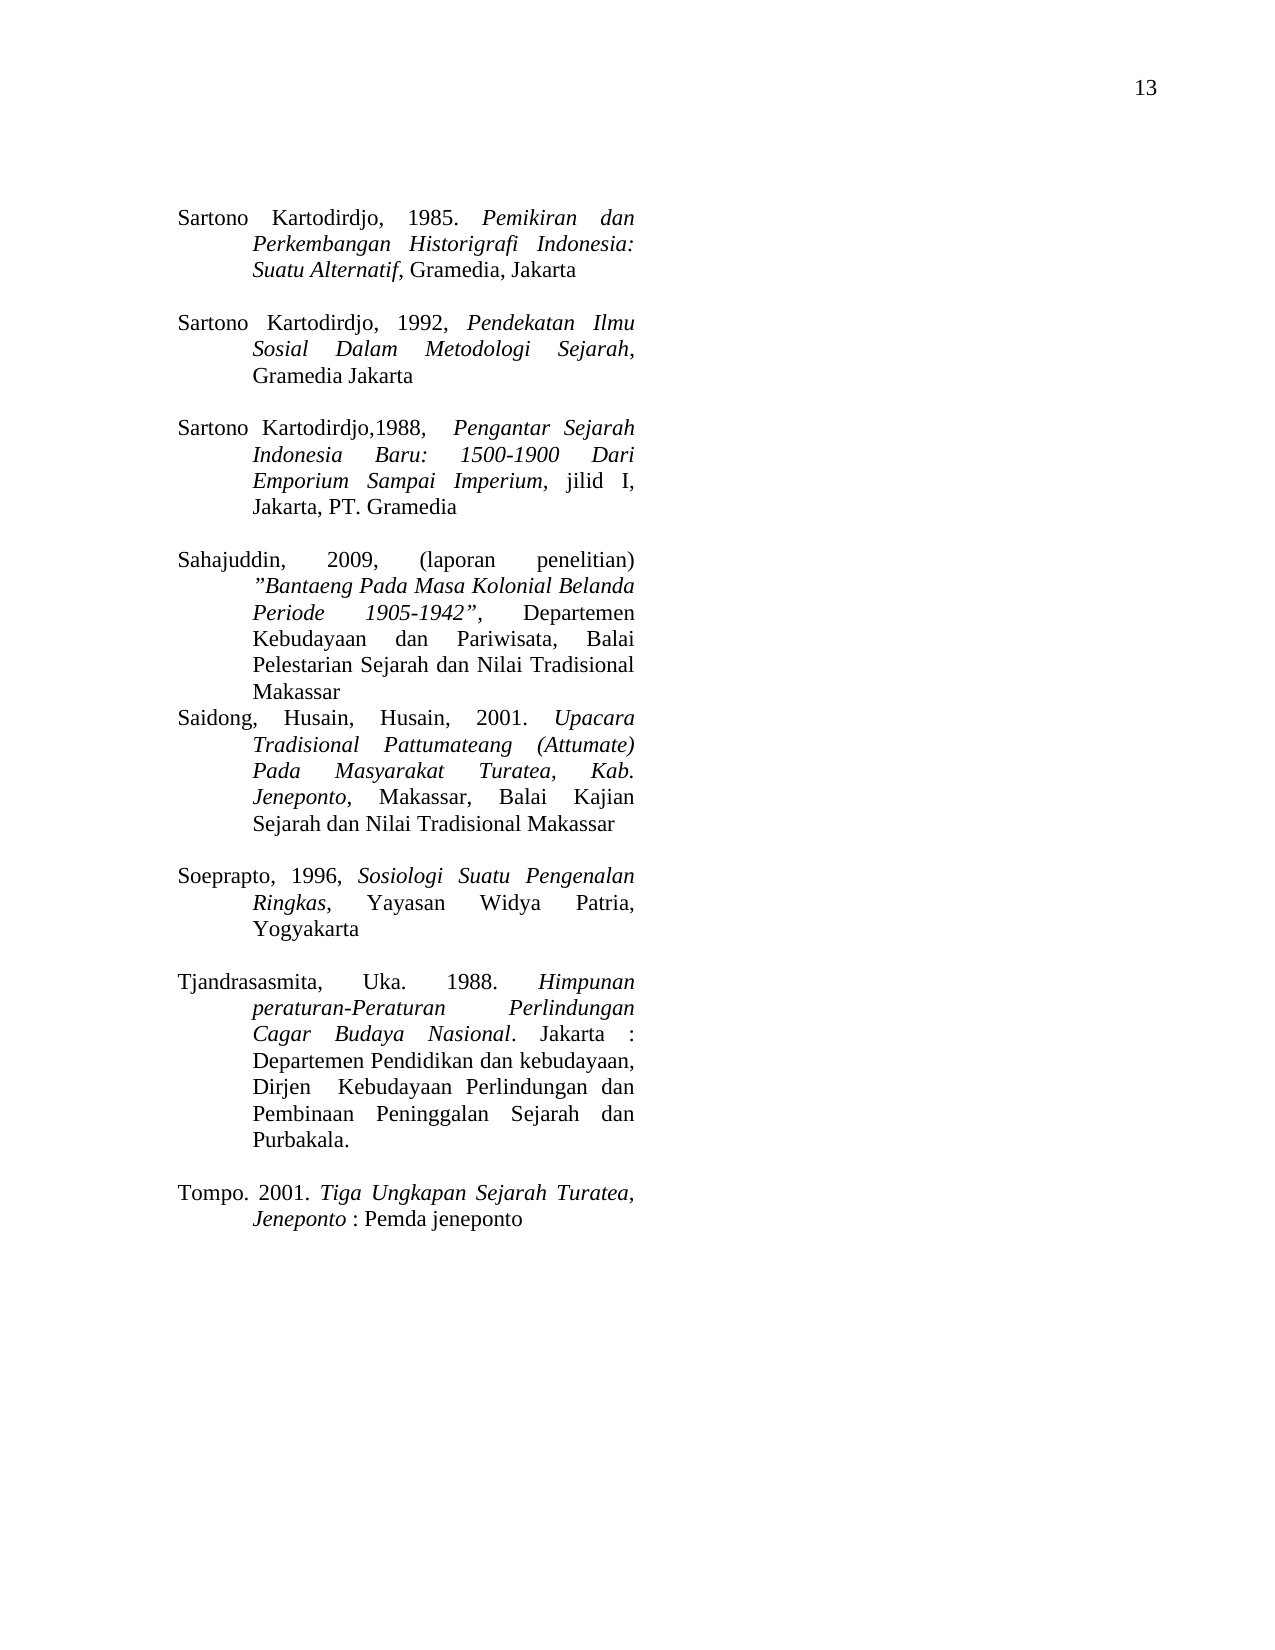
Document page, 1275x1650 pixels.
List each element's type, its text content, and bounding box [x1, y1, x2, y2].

text Sahajuddin, 2009, (laporan penelitian) ”Bantaeng Pada Masa Kolonial Belanda Periode 1905-1942”, Departemen Kebudayaan dan Pariwisata, Balai Pelestarian Sejarah dan Nilai Tradisional Makassar [177, 546, 635, 704]
text Tjandrasasmita, Uka. 1988. Himpunan peraturan-Peraturan Perlindungan Cagar Budaya Nasional. Jakarta : Departemen Pendidikan dan kebudayaan, Dirjen Kebudayaan Perlindungan dan Pembinaan Peninggalan Sejarah dan Purbakala. [177, 968, 635, 1152]
text Soeprapto, 1996, Sosiologi Suatu Pengenalan Ringkas, Yayasan Widya Patria, Yogyakarta [177, 862, 635, 941]
text Sartono Kartodirdjo, 1985. Pemikiran dan Perkembangan Historigrafi Indonesia: Suatu Alternatif, Gramedia, Jakarta [177, 203, 635, 283]
text Saidong, Husain, Husain, 2001. Upacara Tradisional Pattumateang (Attumate) Pada Masyarakat Turatea, Kab. Jeneponto, Makassar, Balai Kajian Sejarah dan Nilai Tradisional Makassar [177, 704, 635, 836]
text Tompo. 2001. Tiga Ungkapan Sejarah Turatea, Jeneponto : Pemda jeneponto [177, 1179, 635, 1231]
text Sartono Kartodirdjo,1988, Pengantar Sejarah Indonesia Baru: 1500-1900 Dari Emporium Sampai Imperium, jilid I, Jakarta, PT. Gramedia [177, 414, 635, 520]
text Sartono Kartodirdjo, 1992, Pendekatan Ilmu Sosial Dalam Metodologi Sejarah, Gramedia Jakarta [177, 309, 635, 388]
